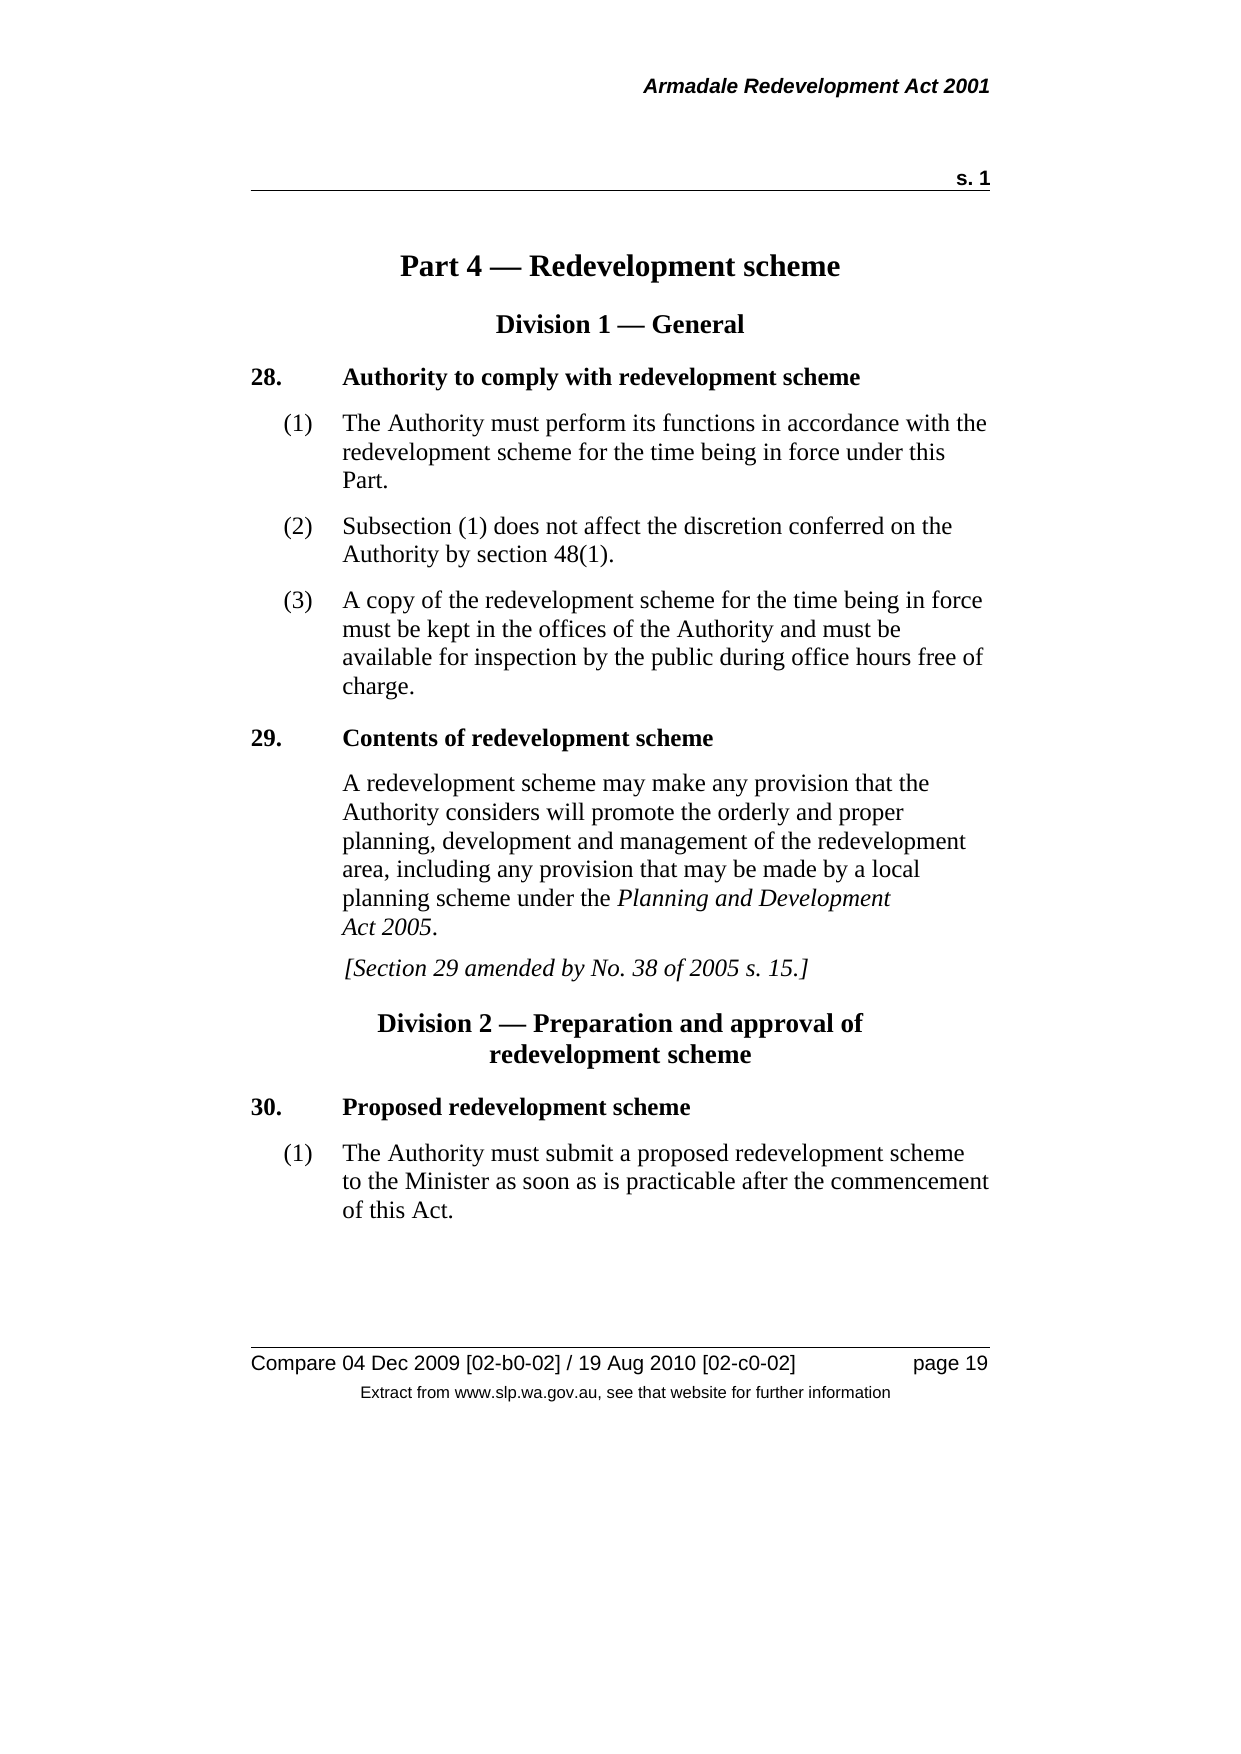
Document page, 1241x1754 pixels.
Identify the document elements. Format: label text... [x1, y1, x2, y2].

subtitle 30. Proposed redevelopment scheme [251, 1092, 990, 1121]
text (2) Subsection (1) does not affect the discretion conferred on the Authority by section 48(1). [251, 511, 990, 568]
subtitle 29. Contents of redevelopment scheme [251, 723, 990, 752]
text (1) The Authority must submit a proposed redevelopment scheme to the Minister as soon as is practicable after the commencement of this Act. [251, 1138, 990, 1224]
text (1) The Authority must perform its functions in accordance with the redevelopment scheme for the time being in force under this Part. [251, 408, 990, 494]
text [Section 29 amended by No. 38 of 2005 s. 15.] [251, 953, 990, 982]
subtitle 28. Authority to comply with redevelopment scheme [251, 362, 990, 391]
subtitle Division 2 — Preparation and approval of redevelopment scheme [251, 1007, 990, 1069]
subtitle Division 1 — General [251, 308, 990, 339]
subtitle Part 4 — Redevelopment scheme [251, 247, 990, 283]
text A redevelopment scheme may make any provision that the Authority considers will promote the orderly and proper planning, development and management of the redevelopment area, including any provision that may be made by a local planning scheme under the Planning and Development Act 2005. [251, 768, 990, 941]
text (3) A copy of the redevelopment scheme for the time being in force must be kept in the offices of the Authority and must be available for inspection by the public during office hours free of charge. [251, 585, 990, 700]
